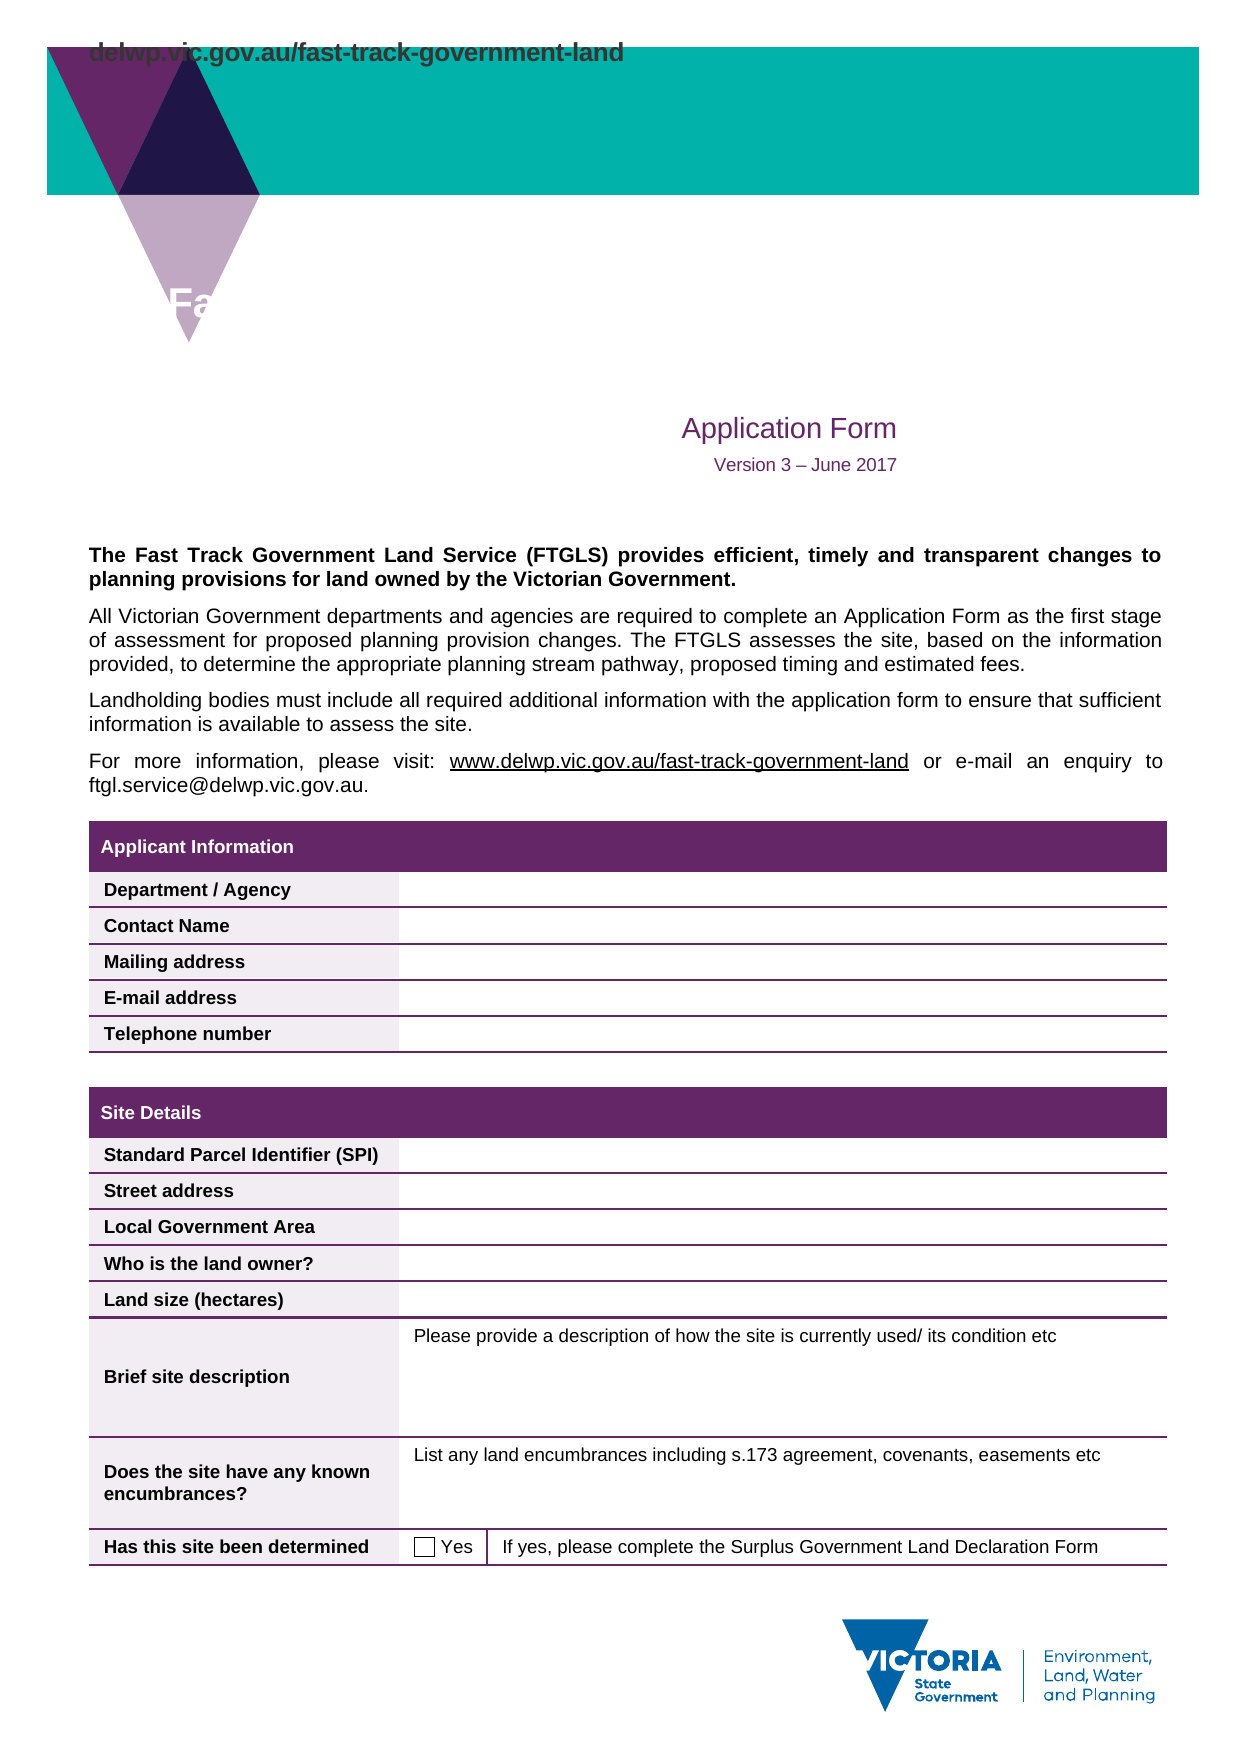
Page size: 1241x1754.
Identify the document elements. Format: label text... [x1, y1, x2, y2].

table_cell [399, 1210, 1167, 1244]
table_cell [399, 1138, 1167, 1172]
table_cell Telephone number [89, 1017, 399, 1051]
table_cell [399, 981, 1167, 1015]
table_cell [399, 945, 1167, 978]
table_cell Brief site description [89, 1319, 399, 1436]
table_cell Contact Name [89, 908, 399, 942]
table_cell Mailing address [89, 945, 399, 978]
text The Fast Track Government Land Service (FTGLS) provides efficient, timely and transparent changes to planning provisions for land owned by the Victorian Government. [89, 543, 1163, 591]
table_cell Who is the land owner? [89, 1246, 399, 1280]
text All Victorian Government departments and agencies are required to complete an Application Form as the first stage of assessment for proposed planning provision changes. The FTGLS assesses the site, based on the information provided, to determine the appropriate planning stream pathway, proposed timing and estimated fees. [89, 604, 1163, 676]
table_cell Local Government Area [89, 1210, 399, 1244]
table_cell [399, 1017, 1167, 1051]
table_cell [399, 908, 1167, 942]
text For more information, please visit: www.delwp.vic.gov.au/fast-track-government-land or e-mail an enquiry to ftgl.service@delwp.vic.gov.au. [89, 748, 1163, 796]
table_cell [89, 1530, 399, 1564]
table_cell [399, 872, 1167, 906]
table_header Fast Track Government Land Service [89, 230, 897, 378]
table_cell Please provide a description of how the site is currently used/ its condition etc [399, 1319, 1167, 1436]
table_cell E-mail address [89, 981, 399, 1015]
table_cell Standard Parcel Identifier (SPI) [89, 1138, 399, 1172]
table_header Site Details [89, 1089, 1167, 1136]
table_cell Department / Agency [89, 872, 399, 906]
table_cell [399, 1282, 1167, 1316]
table_cell Application Form Version 3 – June 2017 [89, 378, 897, 478]
table_cell [399, 1174, 1167, 1208]
table_cell Does the site have any known encumbrances? [89, 1438, 399, 1528]
table_cell Street address [89, 1174, 399, 1208]
table_header Applicant Information [89, 824, 1167, 870]
table_cell [399, 1246, 1167, 1280]
table_cell List any land encumbrances including s.173 agreement, covenants, easements etc [399, 1438, 1167, 1528]
table_cell If yes, please complete the Surplus Government Land Declaration Form [488, 1530, 1167, 1564]
text Landholding bodies must include all required additional information with the application form to ensure that sufficient information is available to assess the site. [89, 688, 1163, 736]
table_cell Land size (hectares) [89, 1282, 399, 1316]
table_cell Yes [399, 1530, 486, 1564]
